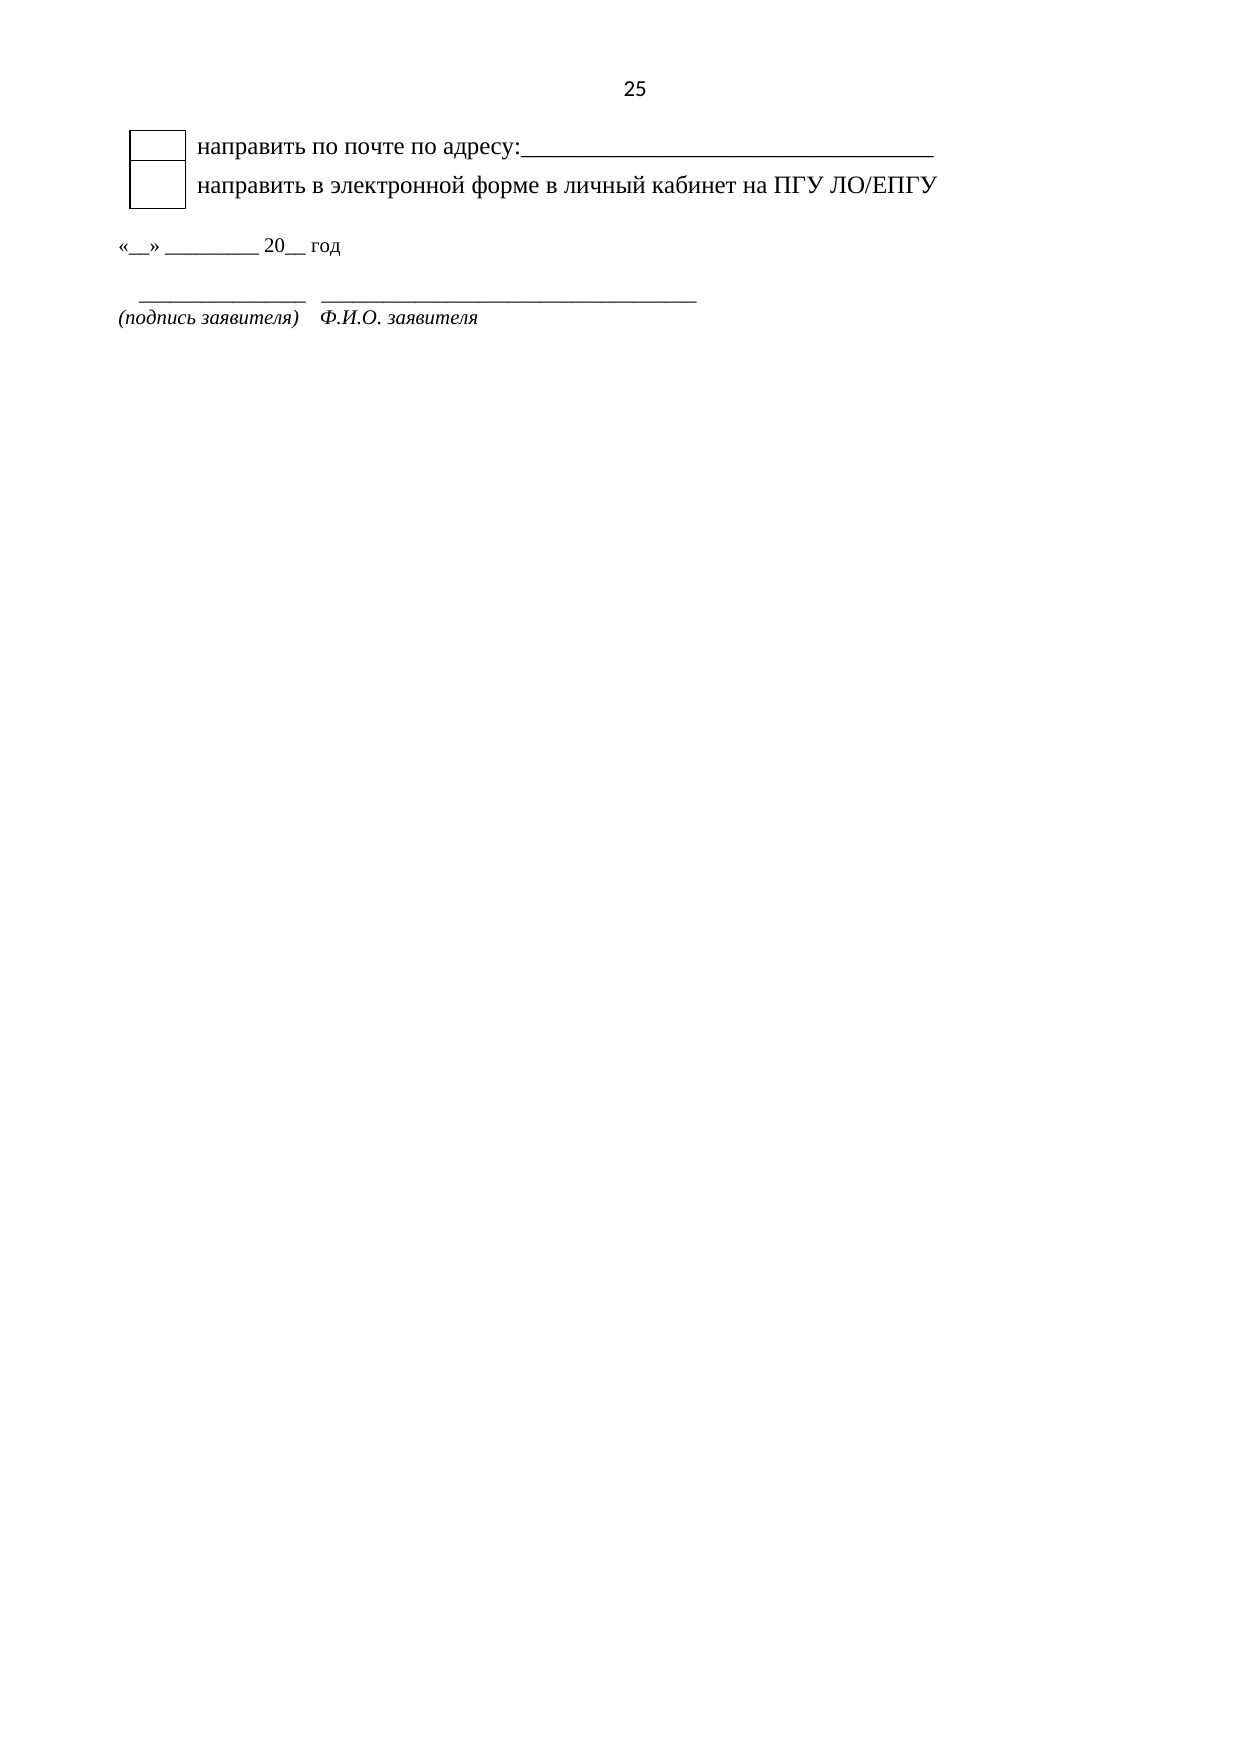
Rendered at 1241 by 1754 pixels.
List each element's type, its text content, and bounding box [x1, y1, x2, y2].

table_cell направить по почте по адресу:_________________________________ [186, 130, 1178, 159]
table_cell [131, 131, 185, 159]
table_cell [131, 161, 185, 208]
text ________________ ____________________________________ [118, 281, 1152, 305]
text «__» _________ 20__ год [118, 233, 1152, 257]
table_cell направить в электронной форме в личный кабинет на ПГУ ЛО/ЕПГУ [186, 160, 1178, 208]
text (подпись заявителя) Ф.И.О. заявителя [118, 305, 1152, 329]
